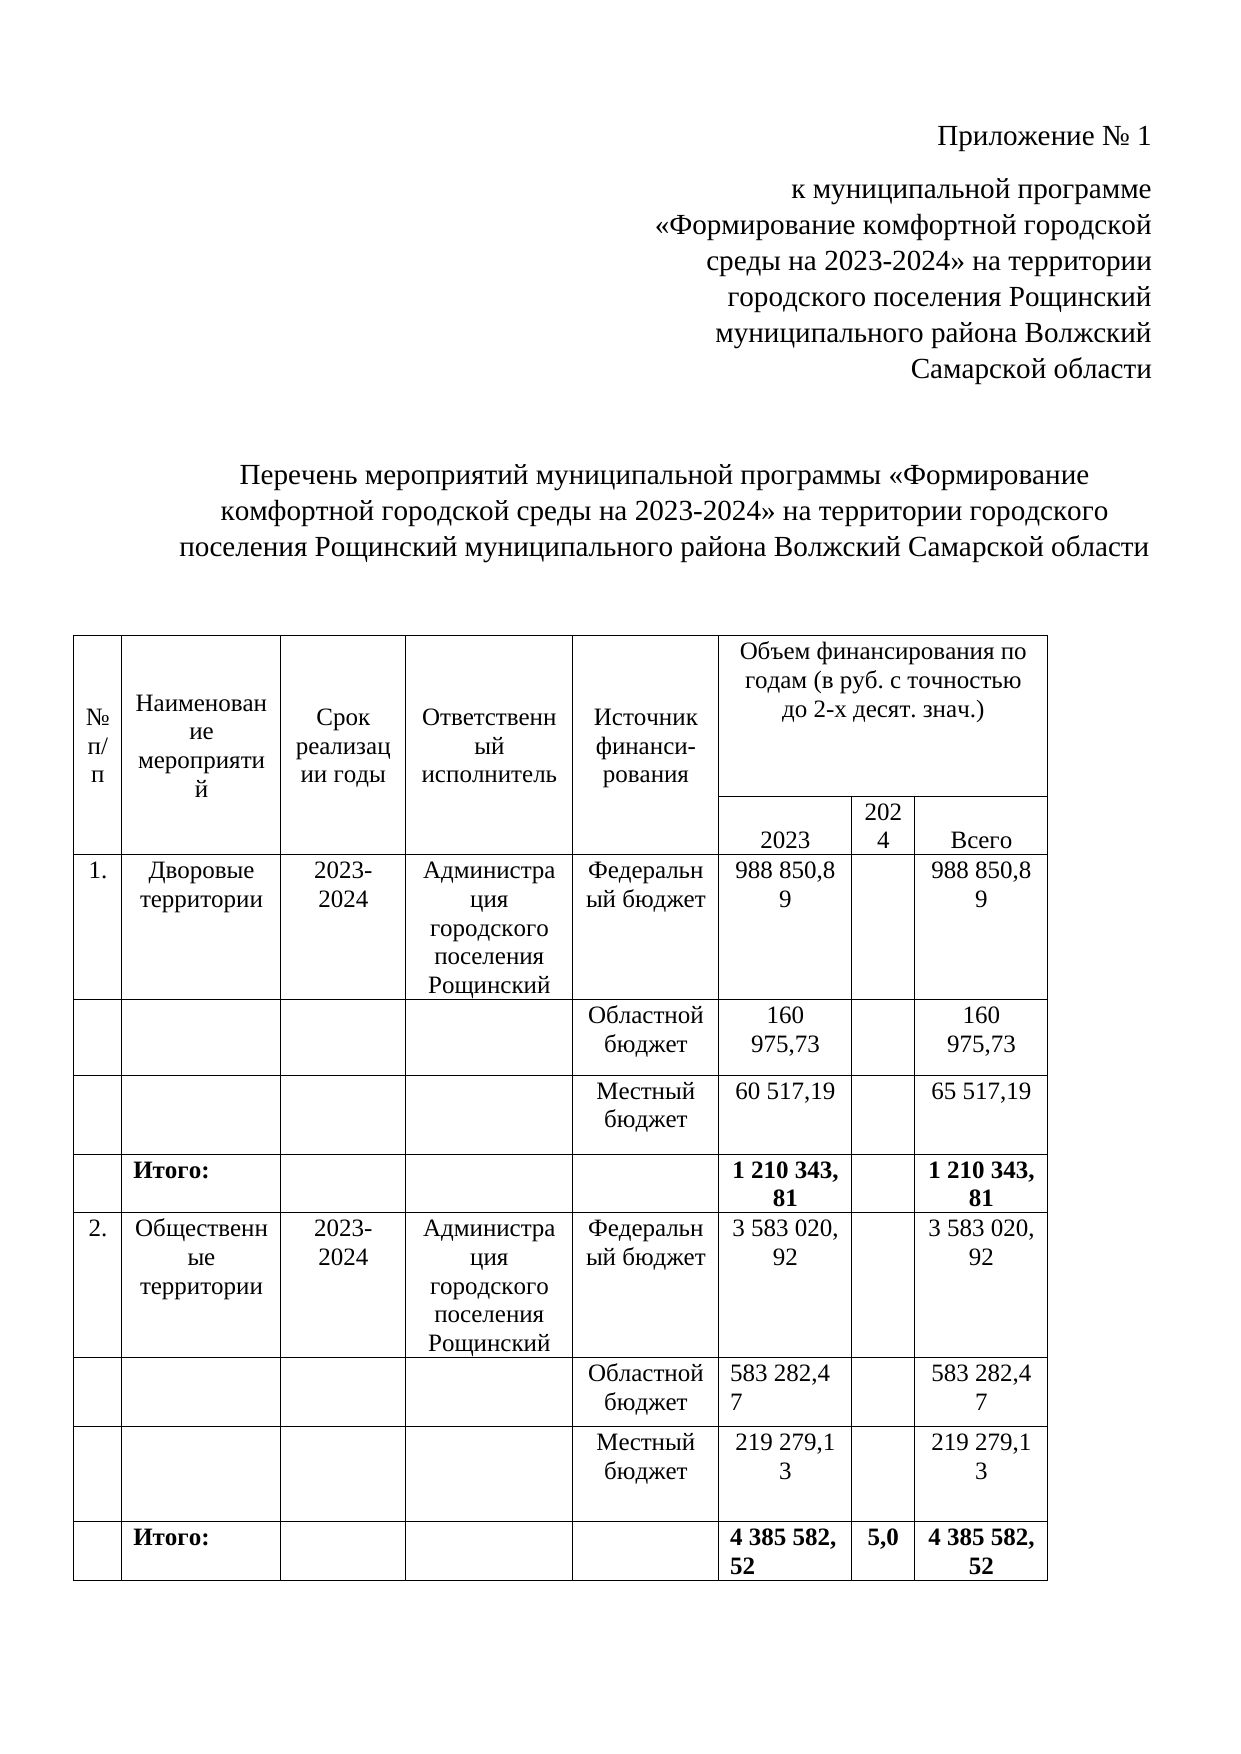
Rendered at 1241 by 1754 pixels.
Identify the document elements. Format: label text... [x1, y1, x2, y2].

table_cell [852, 1427, 914, 1521]
table_cell 1 210 343,81 [719, 1155, 851, 1212]
table_cell 3 583 020,92 [719, 1213, 851, 1357]
table_cell 5,0 [852, 1522, 914, 1579]
table_cell 2024 [852, 797, 914, 854]
table_cell 2. [74, 1213, 121, 1357]
table_header Источник финанси-рования [573, 636, 718, 854]
table_cell Администрация городского поселения Рощинский [406, 855, 572, 999]
table_cell [281, 1358, 405, 1426]
table_cell [406, 1000, 572, 1075]
text Приложение № 1 [177, 118, 1152, 152]
table_cell 219 279,13 [719, 1427, 851, 1521]
table_cell 1 210 343,81 [915, 1155, 1047, 1212]
table_cell [852, 1000, 914, 1075]
table_cell 219 279,13 [915, 1427, 1047, 1521]
table_cell [281, 1522, 405, 1579]
table_cell [74, 1000, 121, 1075]
table_header № п/п [74, 636, 121, 854]
table_cell 4 385 582,52 [915, 1522, 1047, 1579]
table_cell 988 850,89 [915, 855, 1047, 999]
table_cell [852, 855, 914, 999]
table_cell 3 583 020,92 [915, 1213, 1047, 1357]
table_cell 65 517,19 [915, 1076, 1047, 1154]
table_cell [852, 1076, 914, 1154]
table_cell [122, 1076, 280, 1154]
table_cell [406, 1155, 572, 1212]
text Перечень мероприятий муниципальной программы «Формирование комфортной городской среды на 2023-2024» на территории городского поселения Рощинский муниципального района Волжский Самарской области [177, 457, 1152, 563]
table_cell [122, 1427, 280, 1521]
table_cell Дворовые территории [122, 855, 280, 999]
table_cell [74, 1522, 121, 1579]
table_cell [281, 1155, 405, 1212]
table_cell [852, 1213, 914, 1357]
table_cell 2023-2024 [281, 1213, 405, 1357]
table_cell 583 282,47 [719, 1358, 851, 1426]
table_cell 160 975,73 [915, 1000, 1047, 1075]
table_cell 60 517,19 [719, 1076, 851, 1154]
table_cell Итого: [122, 1522, 280, 1579]
table_cell 2023-2024 [281, 855, 405, 999]
table_cell [74, 1358, 121, 1426]
table_cell Администрация городского поселения Рощинский [406, 1213, 572, 1357]
table_cell 583 282,47 [915, 1358, 1047, 1426]
table_cell 160 975,73 [719, 1000, 851, 1075]
table_header Наименование мероприятий [122, 636, 280, 854]
table_cell [122, 1358, 280, 1426]
table_cell [406, 1522, 572, 1579]
table_cell 2023 [719, 797, 851, 854]
table_cell [406, 1076, 572, 1154]
table_cell [406, 1358, 572, 1426]
table_cell Итого: [122, 1155, 280, 1212]
table_cell 988 850,89 [719, 855, 851, 999]
table_cell [74, 1427, 121, 1521]
table_cell 4 385 582,52 [719, 1522, 851, 1579]
table_cell Местный бюджет [573, 1427, 718, 1521]
table_cell [281, 1000, 405, 1075]
table_cell 1. [74, 855, 121, 999]
table_cell Областной бюджет [573, 1358, 718, 1426]
table_cell Федеральный бюджет [573, 1213, 718, 1357]
table_cell Общественные территории [122, 1213, 280, 1357]
table_cell Областной бюджет [573, 1000, 718, 1075]
table_cell Местный бюджет [573, 1076, 718, 1154]
table_cell [573, 1155, 718, 1212]
table_cell [74, 1076, 121, 1154]
table_cell Всего [915, 797, 1047, 854]
table_cell [852, 1358, 914, 1426]
table_cell [406, 1427, 572, 1521]
table_cell [74, 1155, 121, 1212]
table_cell [573, 1522, 718, 1579]
table_header Срок реализации годы [281, 636, 405, 854]
text к муниципальной программе «Формирование комфортной городской среды на 2023-2024» на территории городского поселения Рощинский муниципального района Волжский Самарской области [650, 171, 1152, 385]
table_cell Федеральный бюджет [573, 855, 718, 999]
table_header Объем финансирования по годам (в руб. с точностью до 2-х десят. знач.) [719, 636, 1047, 796]
table_cell [122, 1000, 280, 1075]
table_cell [852, 1155, 914, 1212]
table_cell [281, 1076, 405, 1154]
table_cell [281, 1427, 405, 1521]
table_header Ответственный исполнитель [406, 636, 572, 854]
